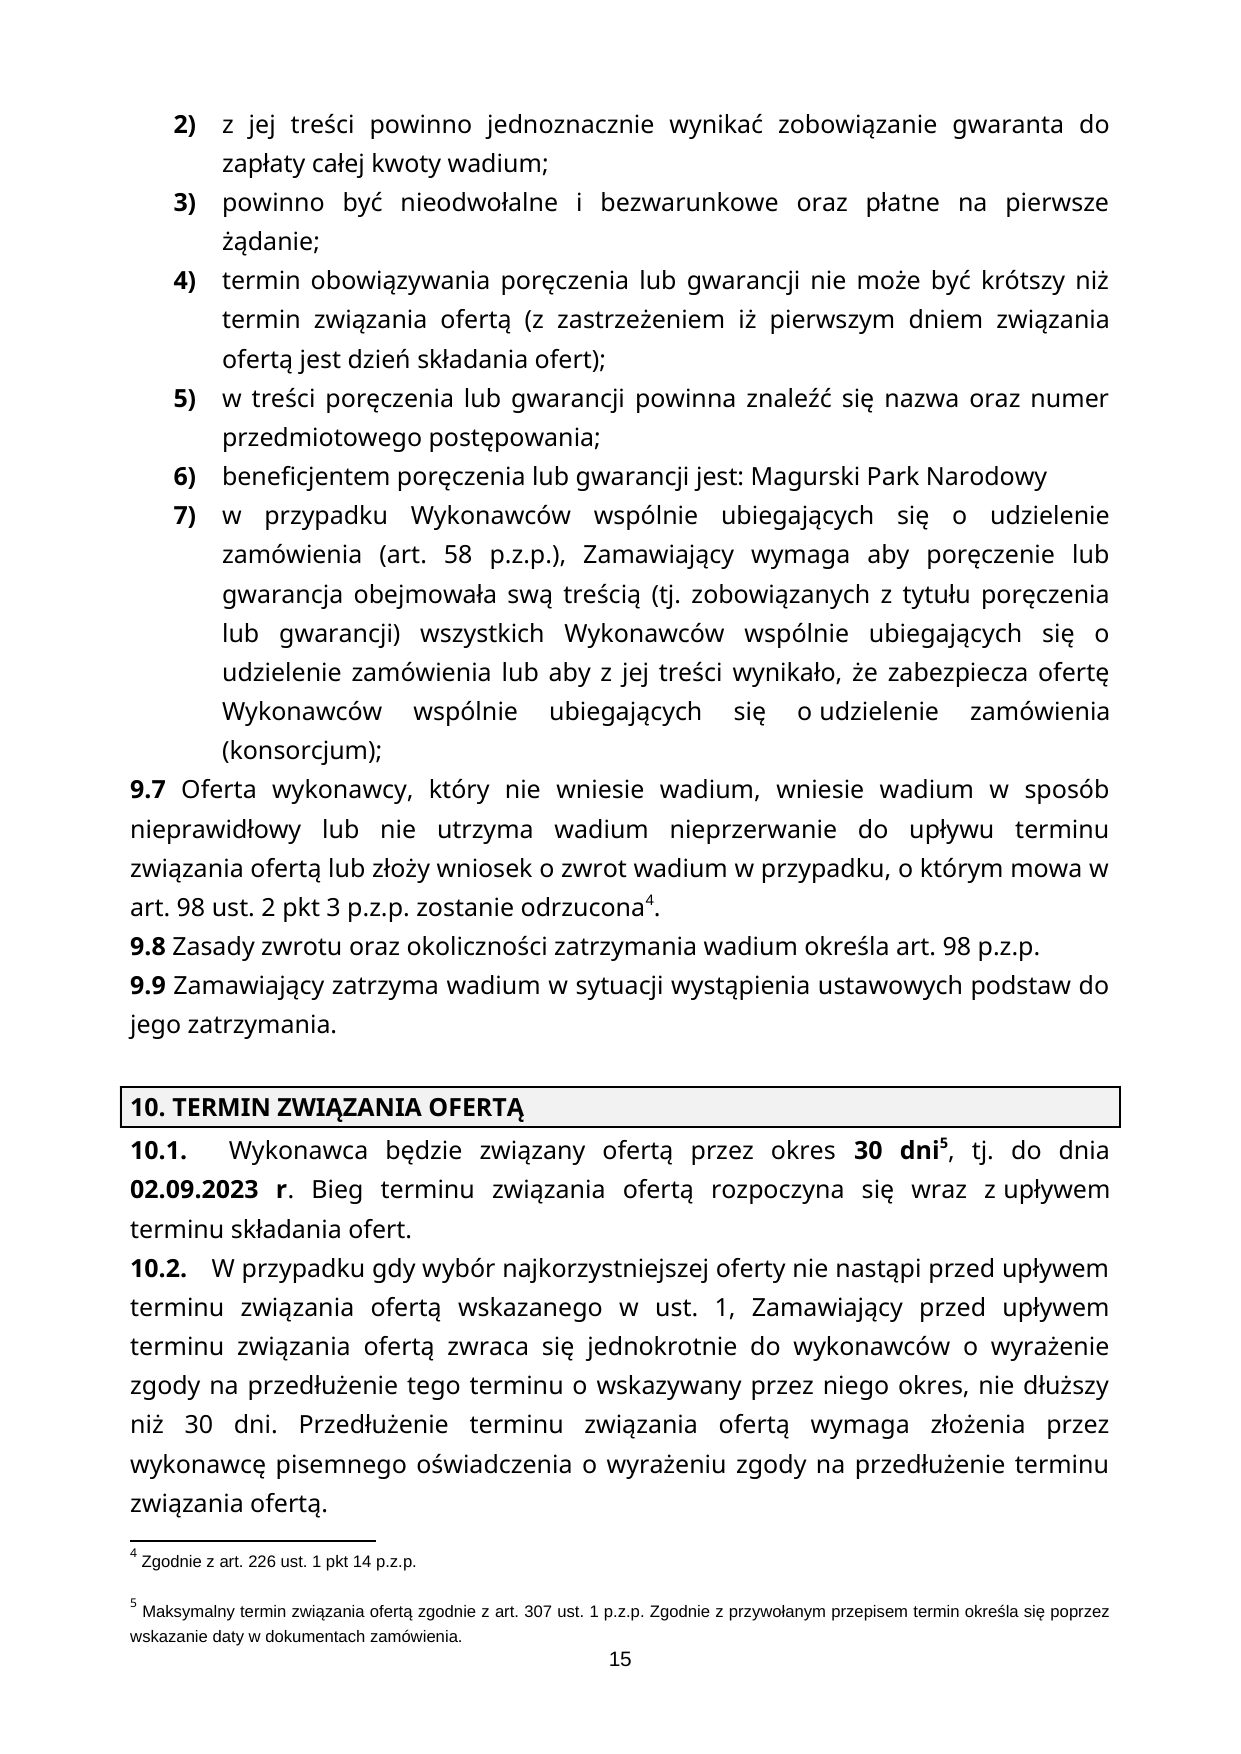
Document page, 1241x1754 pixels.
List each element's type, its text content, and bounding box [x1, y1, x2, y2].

list W przypadku gdy wybór najkorzystniejszej oferty nie nastąpi przed upływem terminu związania ofertą wskazanego w ust. 1, Zamawiający przed upływem terminu związania ofertą zwraca się jednokrotnie do wykonawców o wyrażenie zgody na przedłużenie tego terminu o wskazywany przez niego okres, nie dłuższy niż 30 dni. Przedłużenie terminu związania ofertą wymaga złożenia przez wykonawcę pisemnego oświadczenia o wyrażeniu zgody na przedłużenie terminu związania ofertą. [130, 1251, 1110, 1519]
list w przypadku Wykonawców wspólnie ubiegających się o udzielenie zamówienia (art. 58 p.z.p.), Zamawiający wymaga aby poręczenie lub gwarancja obejmowała swą treścią (tj. zobowiązanych z tytułu poręczenia lub gwarancji) wszystkich Wykonawców wspólnie ubiegających się o udzielenie zamówienia lub aby z jej treści wynikało, że zabezpiecza ofertę Wykonawców wspólnie ubiegających się o udzielenie zamówienia (konsorcjum); [173, 498, 1110, 767]
list beneficjentem poręczenia lub gwarancji jest: Magurski Park Narodowy [173, 459, 1110, 493]
text 9.8 Zasady zwrotu oraz okoliczności zatrzymania wadium określa art. 98 p.z.p. [130, 929, 1110, 963]
text 9.9 Zamawiający zatrzyma wadium w sytuacji wystąpienia ustawowych podstaw do jego zatrzymania. [130, 968, 1110, 1041]
text 9.7 Oferta wykonawcy, który nie wniesie wadium, wniesie wadium w sposób nieprawidłowy lub nie utrzyma wadium nieprzerwanie do upływu terminu związania ofertą lub złoży wniosek o zwrot wadium w przypadku, o którym mowa w art. 98 ust. 2 pkt 3 p.z.p. zostanie odrzucona. [130, 772, 1110, 924]
list w treści poręczenia lub gwarancji powinna znaleźć się nazwa oraz numer przedmiotowego postępowania; [173, 381, 1110, 454]
list z jej treści powinno jednoznacznie wynikać zobowiązanie gwaranta do zapłaty całej kwoty wadium; [173, 106, 1110, 179]
list powinno być nieodwołalne i bezwarunkowe oraz płatne na pierwsze żądanie; [173, 185, 1110, 258]
subtitle 10. TERMIN ZWIĄZANIA OFERTĄ [122, 1088, 1119, 1126]
list termin obowiązywania poręczenia lub gwarancji nie może być krótszy niż termin związania ofertą (z zastrzeżeniem iż pierwszym dniem związania ofertą jest dzień składania ofert); [173, 263, 1110, 375]
list Wykonawca będzie związany ofertą przez okres 30 dni, tj. do dnia 02.09.2023 r. Bieg terminu związania ofertą rozpoczyna się wraz z upływem terminu składania ofert. [130, 1133, 1110, 1245]
